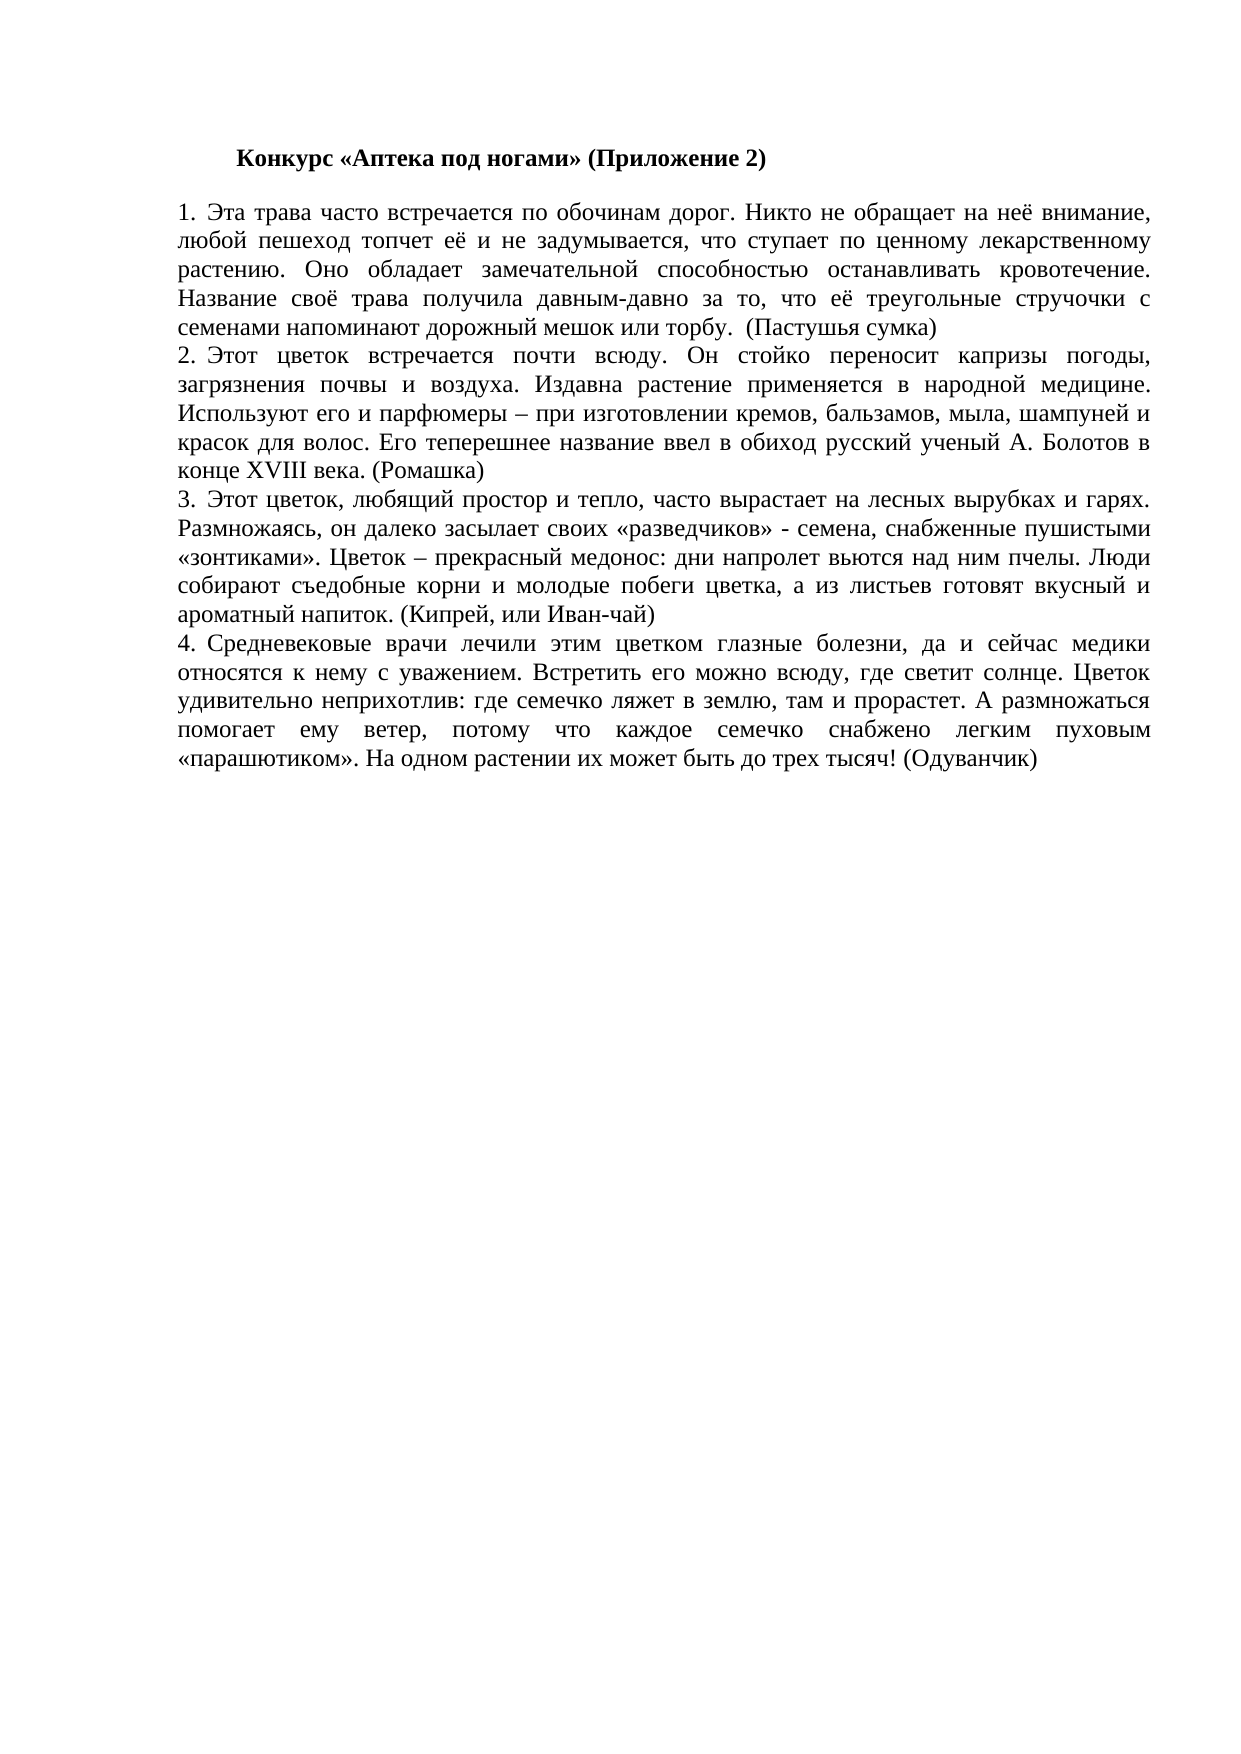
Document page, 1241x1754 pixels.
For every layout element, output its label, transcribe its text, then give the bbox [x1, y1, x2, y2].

list Этот цветок встречается почти всюду. Он стойко переносит капризы погоды, загрязнения почвы и воздуха. Издавна растение применяется в народной медицине. Используют его и парфюмеры – при изготовлении кремов, бальзамов, мыла, шампуней и красок для волос. Его теперешнее название ввел в обиход русский ученый А. Болотов в конце ХVIII века. (Ромашка) [177, 341, 1152, 484]
list Этот цветок, любящий простор и тепло, часто вырастает на лесных вырубках и гарях. Размножаясь, он далеко засылает своих «разведчиков» - семена, снабженные пушистыми «зонтиками». Цветок – прекрасный медонос: дни напролет вьются над ним пчелы. Люди собирают съедобные корни и молодые побеги цветка, а из листьев готовят вкусный и ароматный напиток. (Кипрей, или Иван-чай) [177, 484, 1152, 628]
list Эта трава часто встречается по обочинам дорог. Никто не обращает на неё внимание, любой пешеход топчет её и не задумывается, что ступает по ценному лекарственному растению. Оно обладает замечательной способностью останавливать кровотечение. Название своё трава получила давным-давно за то, что её треугольные стручочки с семенами напоминают дорожный мешок или торбу. (Пастушья сумка) [177, 197, 1152, 341]
text Конкурс «Аптека под ногами» (Приложение 2) [177, 143, 1152, 172]
list Средневековые врачи лечили этим цветком глазные болезни, да и сейчас медики относятся к нему с уважением. Встретить его можно всюду, где светит солнце. Цветок удивительно неприхотлив: где семечко ляжет в землю, там и прорастет. А размножаться помогает ему ветер, потому что каждое семечко снабжено легким пуховым «парашютиком». На одном растении их может быть до трех тысяч! (Одуванчик) [177, 628, 1152, 772]
